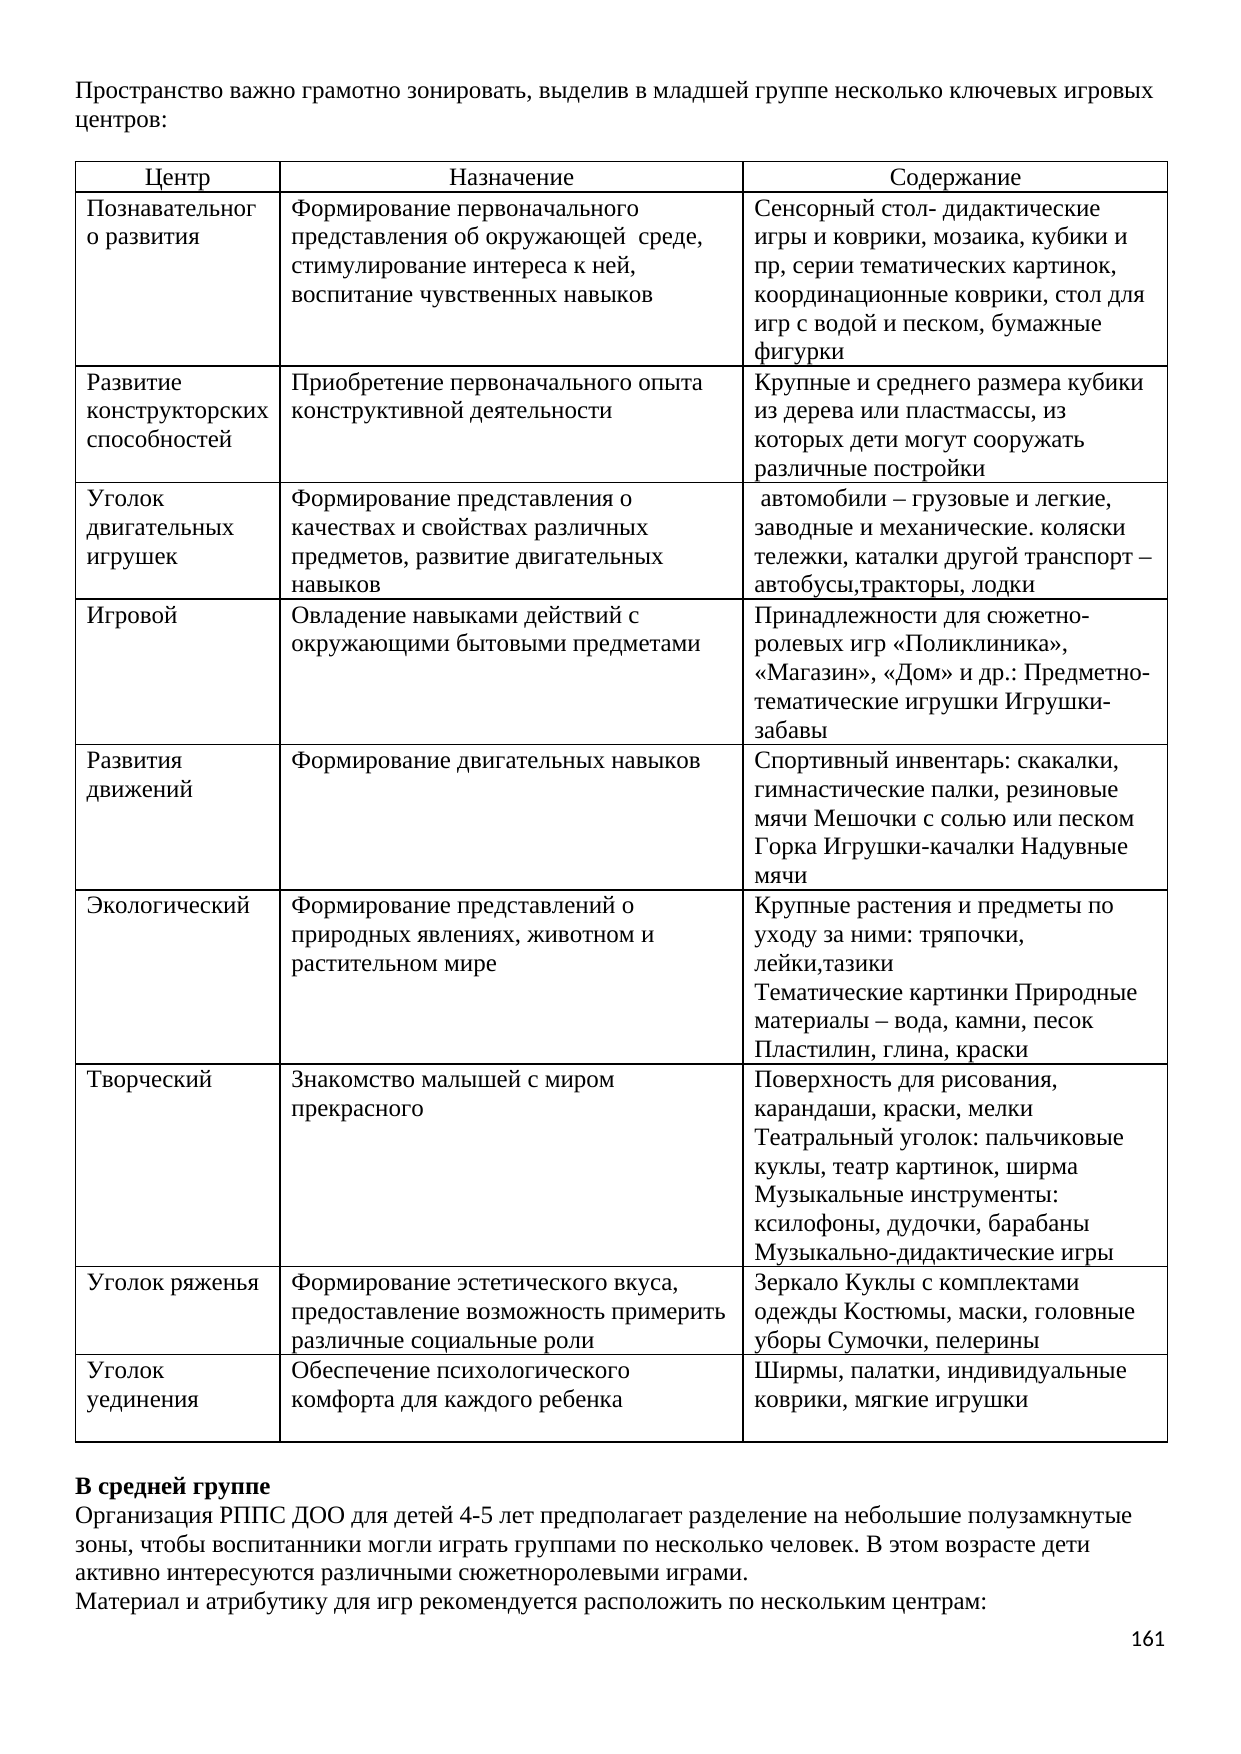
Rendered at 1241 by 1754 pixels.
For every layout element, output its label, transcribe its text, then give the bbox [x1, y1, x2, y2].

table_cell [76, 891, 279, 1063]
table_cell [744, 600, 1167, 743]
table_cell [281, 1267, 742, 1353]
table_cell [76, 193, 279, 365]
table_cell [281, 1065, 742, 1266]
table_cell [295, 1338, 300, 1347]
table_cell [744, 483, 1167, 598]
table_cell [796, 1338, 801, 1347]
text В средней группе [75, 1471, 1165, 1500]
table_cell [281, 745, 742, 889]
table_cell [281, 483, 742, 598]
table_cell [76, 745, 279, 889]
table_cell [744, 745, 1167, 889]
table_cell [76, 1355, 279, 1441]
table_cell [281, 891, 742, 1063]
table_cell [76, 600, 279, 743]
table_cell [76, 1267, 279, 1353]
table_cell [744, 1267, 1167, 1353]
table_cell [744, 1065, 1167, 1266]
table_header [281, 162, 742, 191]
text Организация РППС ДОО для детей 4-5 лет предполагает разделение на небольшие полузамкнутые зоны, чтобы воспитанники могли играть группами по несколько человек. В этом возрасте дети активно интересуются различными сюжетноролевыми играми. [75, 1500, 1165, 1586]
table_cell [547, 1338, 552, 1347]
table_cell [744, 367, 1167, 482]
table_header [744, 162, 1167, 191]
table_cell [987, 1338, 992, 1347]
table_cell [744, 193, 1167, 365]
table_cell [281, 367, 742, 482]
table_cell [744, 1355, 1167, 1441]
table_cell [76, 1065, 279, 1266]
text Материал и атрибутику для игр рекомендуется расположить по нескольким центрам: [75, 1586, 1165, 1615]
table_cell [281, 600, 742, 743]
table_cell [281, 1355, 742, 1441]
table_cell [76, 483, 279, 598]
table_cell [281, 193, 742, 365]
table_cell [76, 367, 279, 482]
text Пространство важно грамотно зонировать, выделив в младшей группе несколько ключевых игровых центров: [75, 75, 1165, 132]
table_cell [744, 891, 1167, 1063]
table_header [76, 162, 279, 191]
